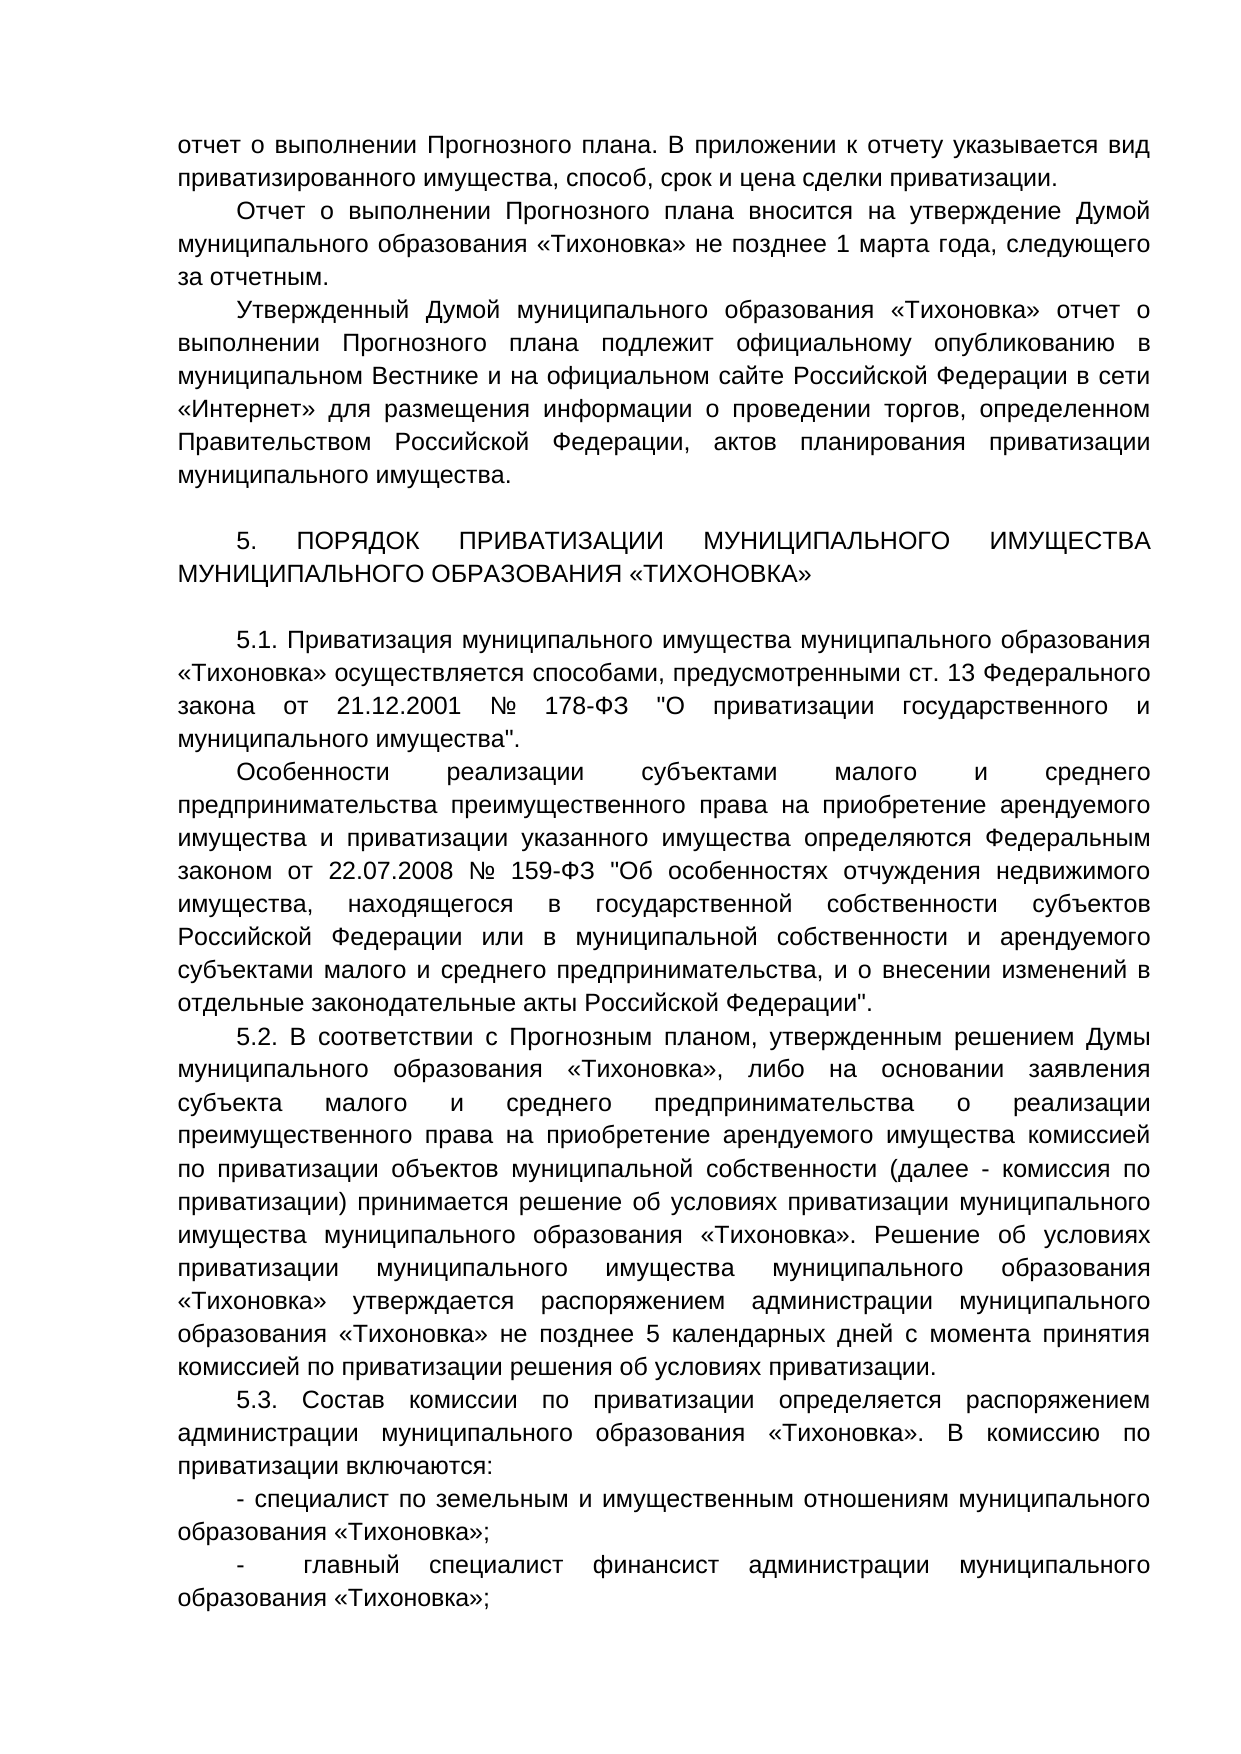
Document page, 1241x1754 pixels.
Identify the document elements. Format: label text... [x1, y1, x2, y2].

text 5.1. Приватизация муниципального имущества муниципального образования «Тихоновка» осуществляется способами, предусмотренными ст. 13 Федерального закона от 21.12.2001 № 178-ФЗ "О приватизации государственного и муниципального имущества". [177, 625, 1152, 753]
text 5. ПОРЯДОК ПРИВАТИЗАЦИИ МУНИЦИПАЛЬНОГО ИМУЩЕСТВА МУНИЦИПАЛЬНОГО ОБРАЗОВАНИЯ «ТИХОНОВКА» [177, 526, 1152, 588]
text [177, 130, 1152, 192]
text Отчет о выполнении Прогнозного плана вносится на утверждение Думой муниципального образования «Тихоновка» не позднее 1 марта года, следующего за отчетным. [177, 196, 1152, 291]
text - специалист по земельным и имущественным отношениям муниципального образования «Тихоновка»; [177, 1484, 1152, 1546]
text 5.3. Состав комиссии по приватизации определяется распоряжением администрации муниципального образования «Тихоновка». В комиссию по приватизации включаются: [177, 1385, 1152, 1479]
text - главный специалист финансист администрации муниципального образования «Тихоновка»; [177, 1550, 1152, 1612]
text Особенности реализации субъектами малого и среднего предпринимательства преимущественного права на приобретение арендуемого имущества и приватизации указанного имущества определяются Федеральным законом от 22.07.2008 № 159-ФЗ "Об особенностях отчуждения недвижимого имущества, находящегося в государственной собственности субъектов Российской Федерации или в муниципальной собственности и арендуемого субъектами малого и среднего предпринимательства, и о внесении изменений в отдельные законодательные акты Российской Федерации". [177, 757, 1152, 1017]
text 5.2. В соответствии с Прогнозным планом, утвержденным решением Думы муниципального образования «Тихоновка», либо на основании заявления субъекта малого и среднего предпринимательства о реализации преимущественного права на приобретение арендуемого имущества комиссией по приватизации объектов муниципальной собственности (далее - комиссия по приватизации) принимается решение об условиях приватизации муниципального имущества муниципального образования «Тихоновка». Решение об условиях приватизации муниципального имущества муниципального образования «Тихоновка» утверждается распоряжением администрации муниципального образования «Тихоновка» не позднее 5 календарных дней с момента принятия комиссией по приватизации решения об условиях приватизации. [177, 1021, 1152, 1380]
text Утвержденный Думой муниципального образования «Тихоновка» отчет о выполнении Прогнозного плана подлежит официальному опубликованию в муниципальном Вестнике и на официальном сайте Российской Федерации в сети «Интернет» для размещения информации о проведении торгов, определенном Правительством Российской Федерации, актов планирования приватизации муниципального имущества. [177, 295, 1152, 489]
